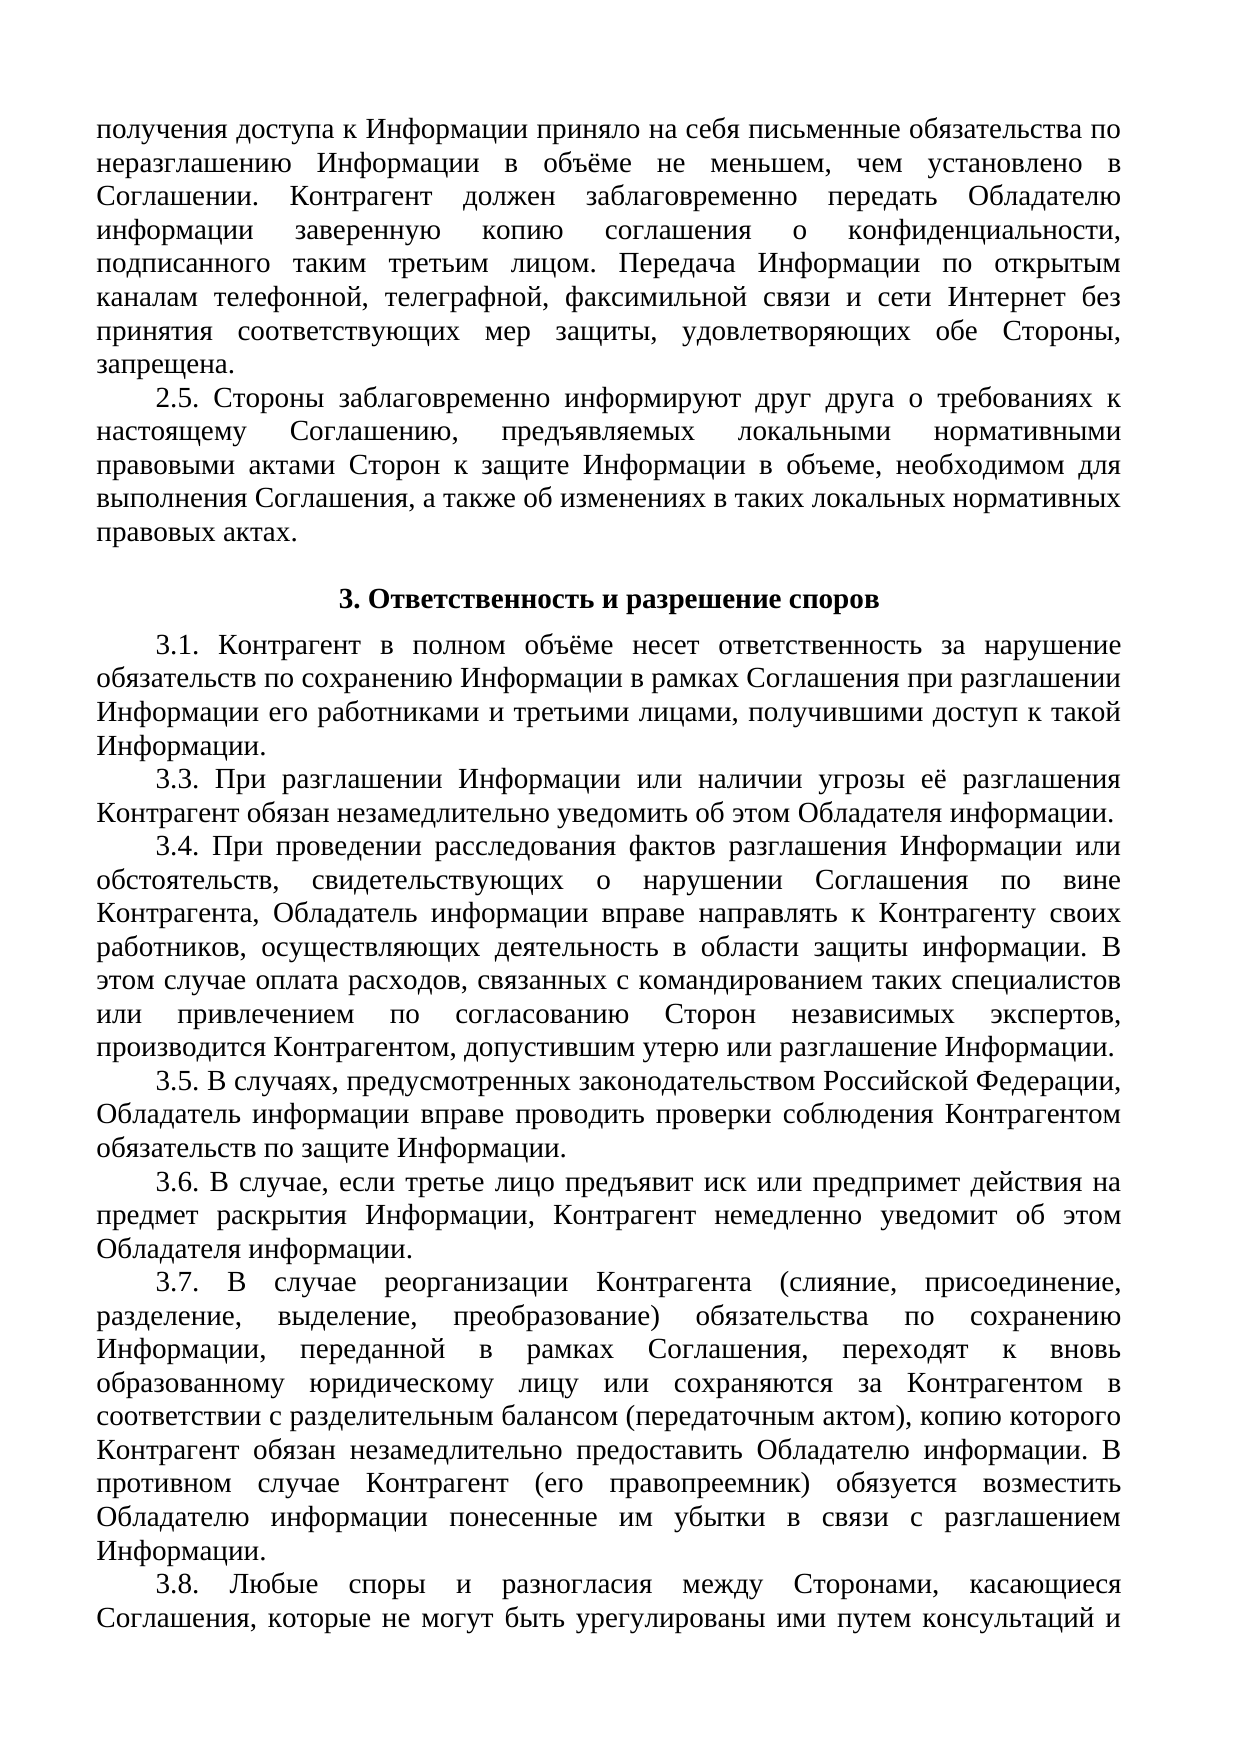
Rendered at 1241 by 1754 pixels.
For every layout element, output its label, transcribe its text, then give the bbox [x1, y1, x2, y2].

text 3. Ответственность и разрешение споров [96, 581, 1122, 614]
text 3.7. В случае реорганизации Контрагента (слияние, присоединение, разделение, выделение, преобразование) обязательства по сохранению Информации, переданной в рамках Соглашения, переходят к вновь образованному юридическому лицу или сохраняются за Контрагентом в соответствии с разделительным балансом (передаточным актом), копию которого Контрагент обязан незамедлительно предоставить Обладателю информации. В противном случае Контрагент (его правопреемник) обязуется возместить Обладателю информации понесенные им убытки в связи с разглашением Информации. [96, 1264, 1122, 1566]
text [96, 1566, 1122, 1633]
text 3.1. Контрагент в полном объёме несет ответственность за нарушение обязательств по сохранению Информации в рамках Соглашения при разглашении Информации его работниками и третьими лицами, получившими доступ к такой Информации. [96, 627, 1122, 761]
text 2.5. Стороны заблаговременно информируют друг друга о требованиях к настоящему Соглашению, предъявляемых локальными нормативными правовыми актами Сторон к защите Информации в объеме, необходимом для выполнения Соглашения, а также об изменениях в таких локальных нормативных правовых актах. [96, 380, 1122, 547]
text 3.6. В случае, если третье лицо предъявит иск или предпримет действия на предмет раскрытия Информации, Контрагент немедленно уведомит об этом Обладателя информации. [96, 1164, 1122, 1264]
text 3.4. При проведении расследования фактов разглашения Информации или обстоятельств, свидетельствующих о нарушении Соглашения по вине Контрагента, Обладатель информации вправе направлять к Контрагенту своих работников, осуществляющих деятельность в области защиты информации. В этом случае оплата расходов, связанных с командированием таких специалистов или привлечением по согласованию Сторон независимых экспертов, производится Контрагентом, допустившим утерю или разглашение Информации. [96, 828, 1122, 1063]
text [96, 111, 1122, 380]
text 3.3. При разглашении Информации или наличии угрозы её разглашения Контрагент обязан незамедлительно уведомить об этом Обладателя информации. [96, 761, 1122, 828]
text 3.5. В случаях, предусмотренных законодательством Российской Федерации, Обладатель информации вправе проводить проверки соблюдения Контрагентом обязательств по защите Информации. [96, 1063, 1122, 1164]
